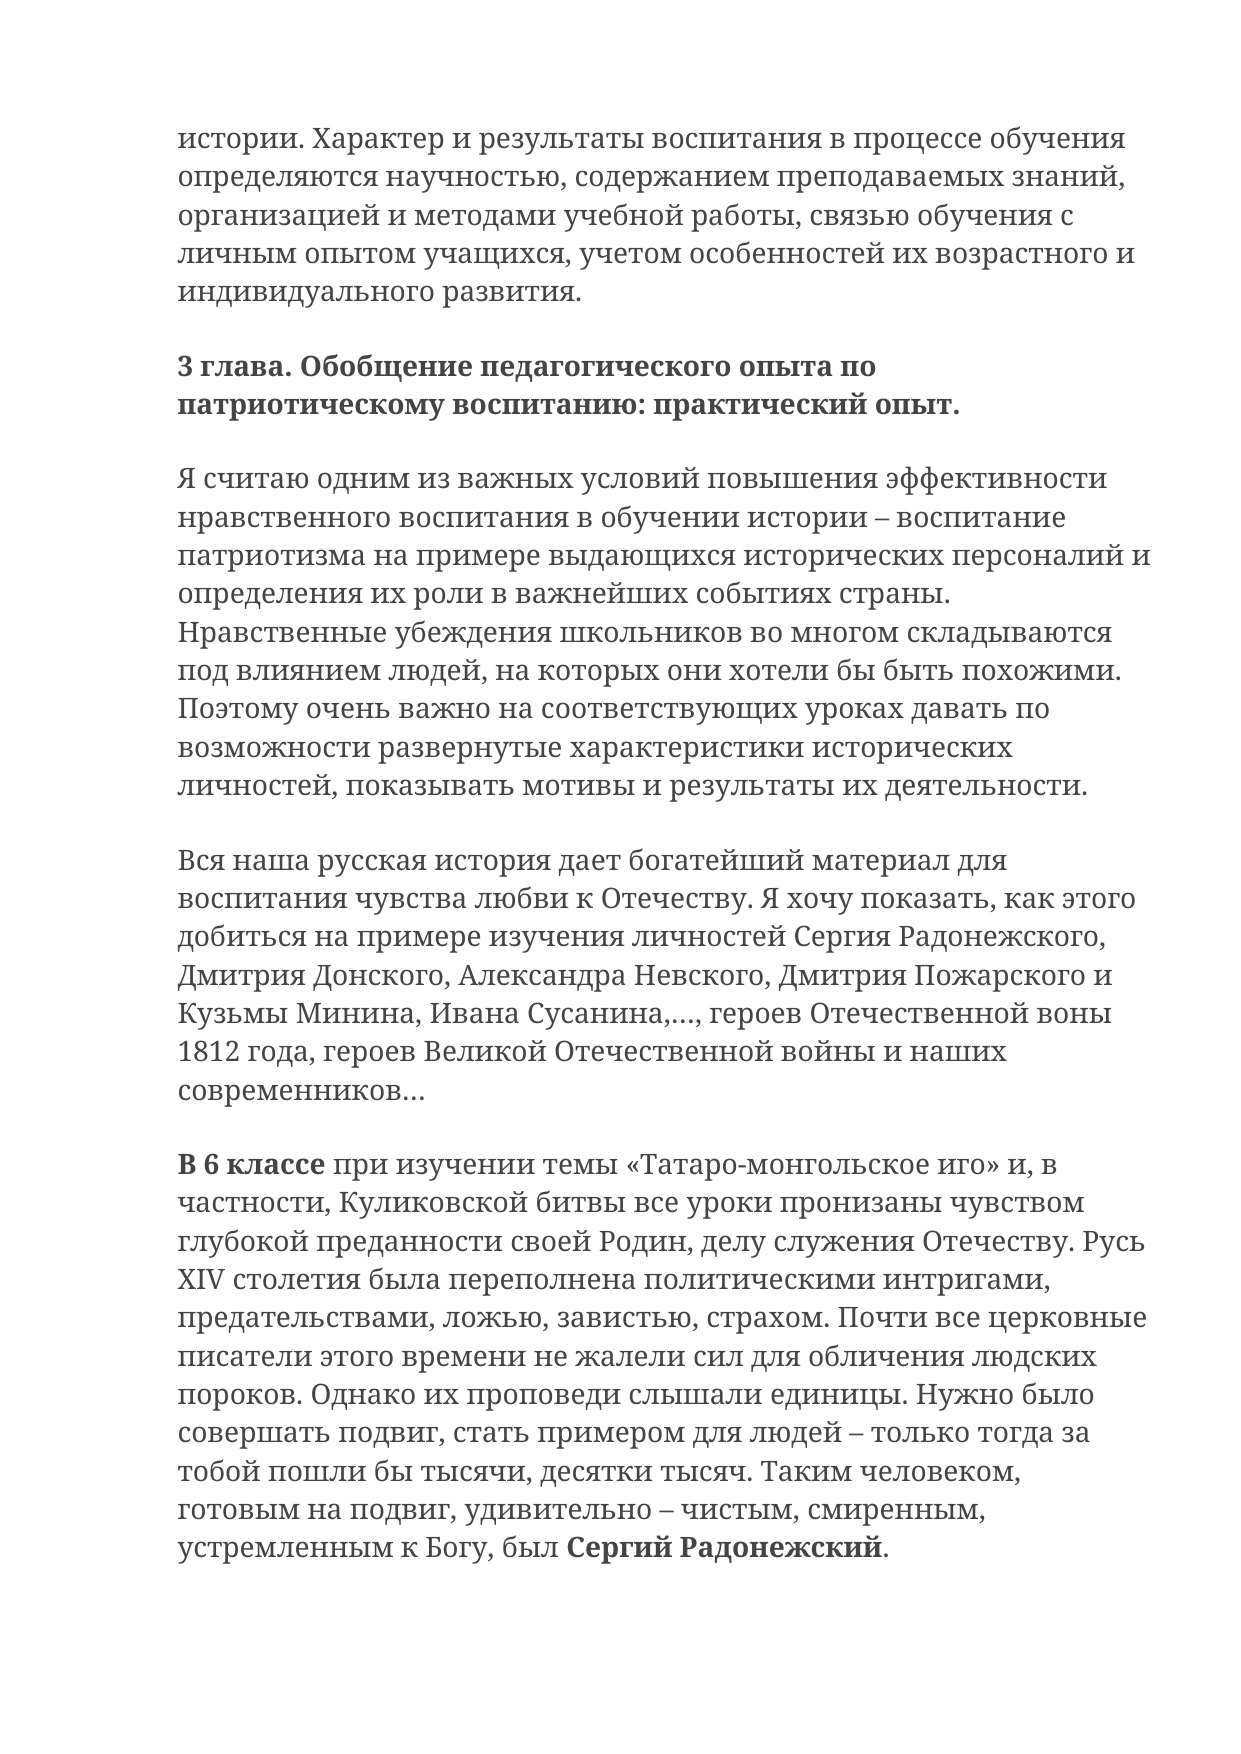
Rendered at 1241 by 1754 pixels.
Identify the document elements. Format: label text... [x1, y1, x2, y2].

text 3 глава. Обобщение педагогического опыта по патриотическому воспитанию: практический опыт. [177, 346, 1152, 423]
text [177, 118, 1152, 310]
text Я считаю одним из важных условий повышения эффективности нравственного воспитания в обучении истории – воспитание патриотизма на примере выдающихся исторических персоналий и определения их роли в важнейших событиях страны. Нравственные убеждения школьников во многом складываются под влиянием людей, на которых они хотели бы быть похожими. Поэтому очень важно на соответствующих уроках давать по возможности развернутые характеристики исторических личностей, показывать мотивы и результаты их деятельности. [177, 459, 1152, 804]
text Вся наша русская история дает богатейший материал для воспитания чувства любви к Отечеству. Я хочу показать, как этого добиться на примере изучения личностей Сергия Радонежского, Дмитрия Донского, Александра Невского, Дмитрия Пожарского и Кузьмы Минина, Ивана Сусанина,…, героев Отечественной воны 1812 года, героев Великой Отечественной войны и наших современников… [177, 840, 1152, 1108]
text В 6 классе при изучении темы «Татаро-монгольское иго» и, в частности, Куликовской битвы все уроки пронизаны чувством глубокой преданности своей Родин, делу служения Отечеству. Русь XIV столетия была переполнена политическими интригами, предательствами, ложью, завистью, страхом. Почти все церковные писатели этого времени не жалели сил для обличения людских пороков. Однако их проповеди слышали единицы. Нужно было совершать подвиг, стать примером для людей – только тогда за тобой пошли бы тысячи, десятки тысяч. Таким человеком, готовым на подвиг, удивительно – чистым, смиренным, устремленным к Богу, был Сергий Радонежский. [177, 1144, 1152, 1566]
